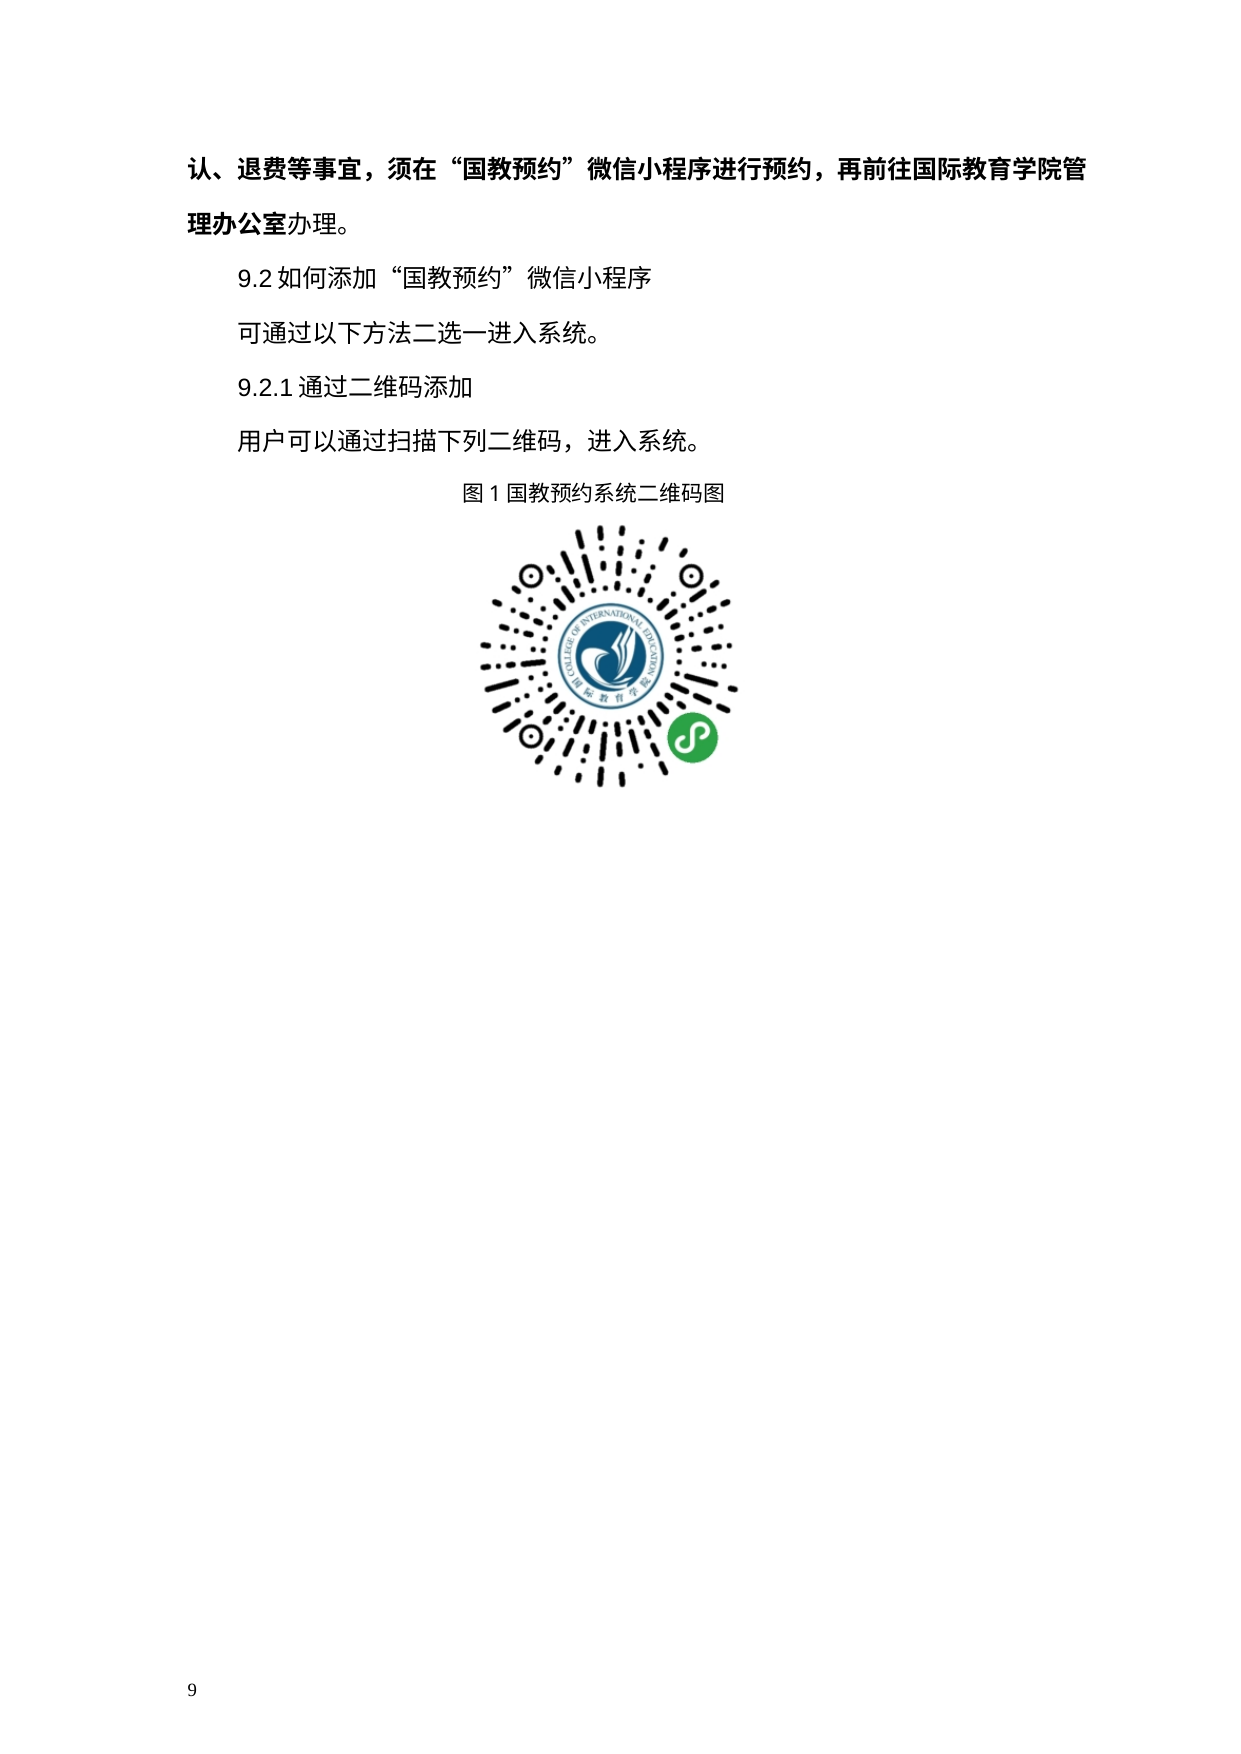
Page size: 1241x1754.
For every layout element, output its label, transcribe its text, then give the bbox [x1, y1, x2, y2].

picture [475, 520, 747, 792]
text 用户可以通过扫描下列二维码，进入系统。 [187, 422, 1090, 458]
text 9.1已获得浙江工商大学学籍的国际学生，必须进入“国教预约”微信小程序，进行手机绑定、在线预约后才能办理签证。语言生及商务汉语专业学生办理缴费确认、退费等事宜，须在“国教预约”微信小程序进行预约，再前往国际教育学院管理办公室办理。 [187, 150, 1090, 241]
text 9.2.1通过二维码添加 [187, 367, 1090, 404]
text 图1 国教预约系统二维码图 [187, 476, 1090, 508]
text 可通过以下方法二选一进入系统。 [187, 313, 1090, 349]
text 9.2如何添加“国教预约”微信小程序 [187, 259, 1090, 295]
